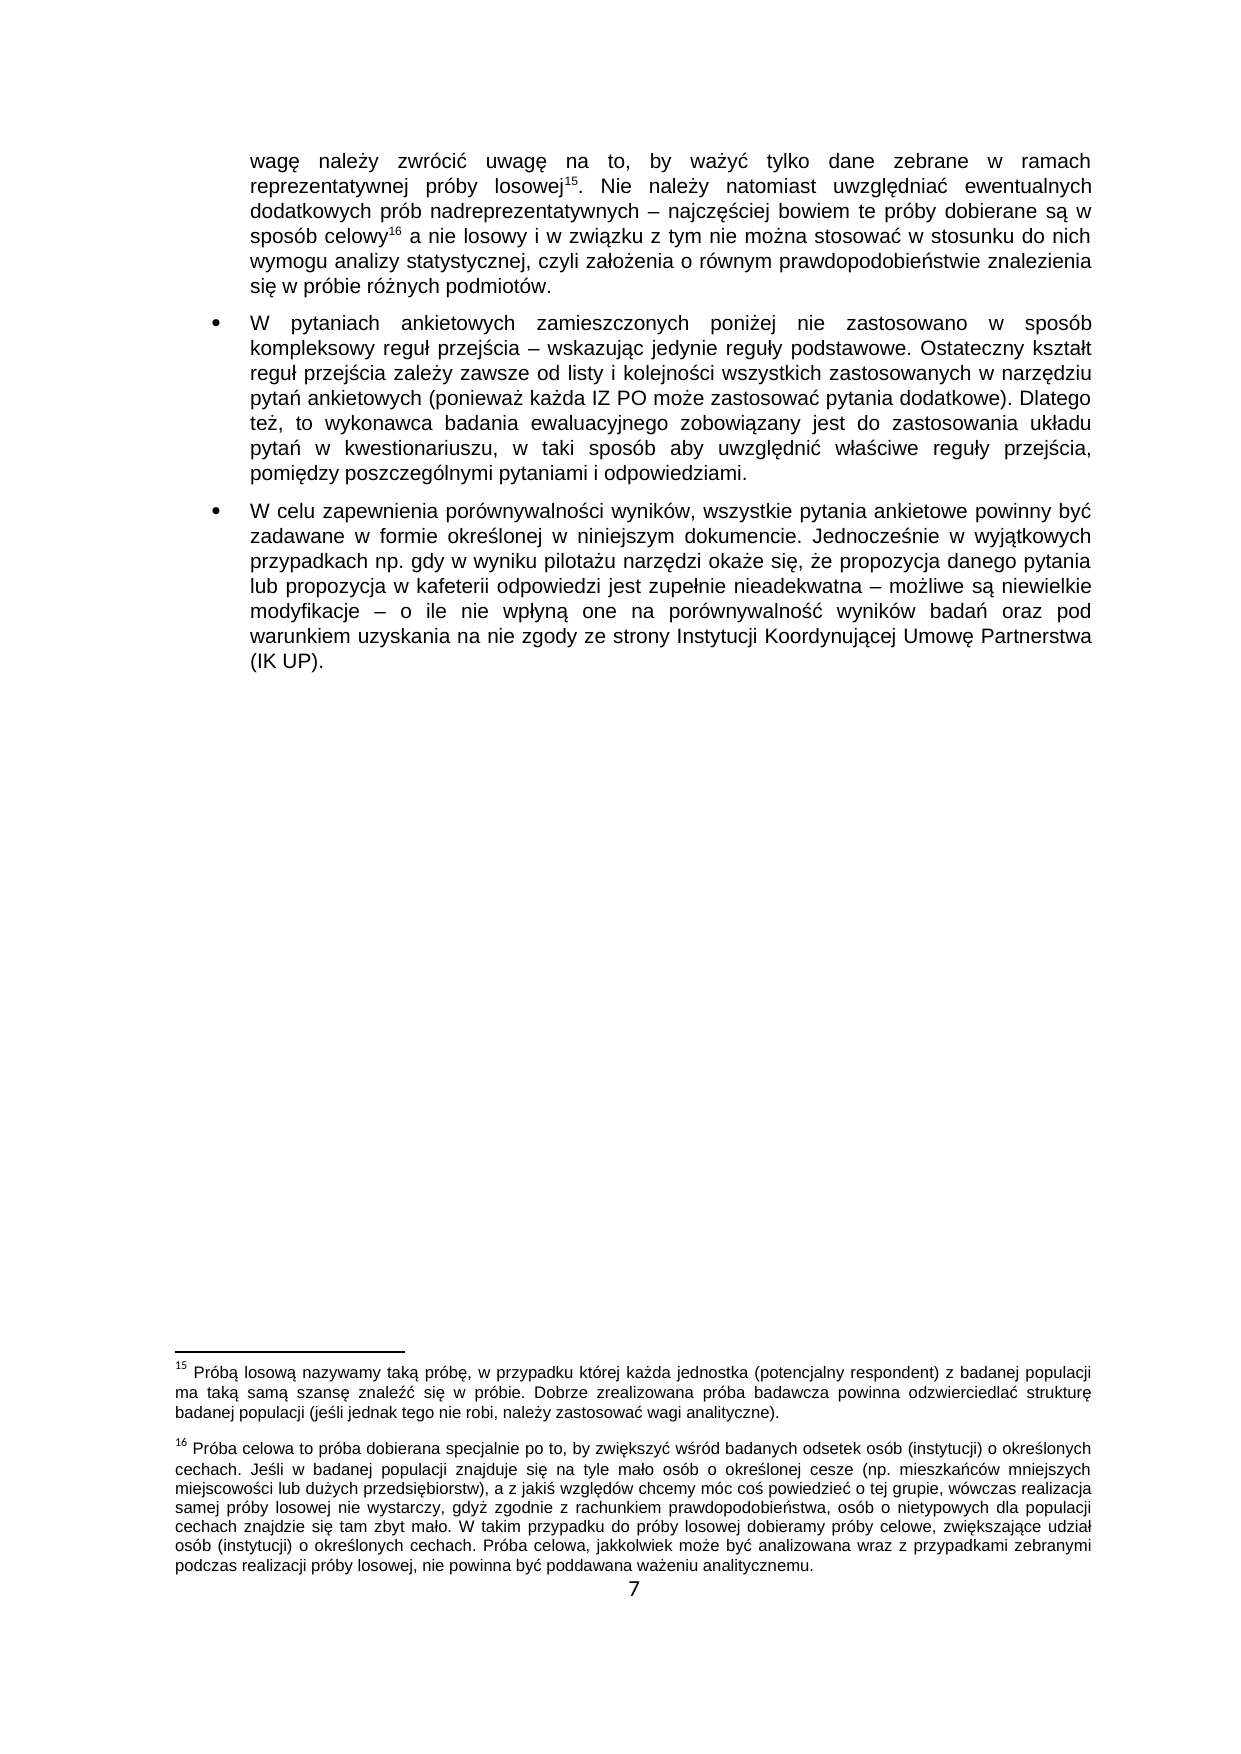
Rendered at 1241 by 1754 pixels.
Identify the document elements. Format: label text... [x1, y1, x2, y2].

list W celu zapewnienia porównywalności wyników, wszystkie pytania ankietowe powinny być zadawane w formie określonej w niniejszym dokumencie. Jednocześnie w wyjątkowych przypadkach np. gdy w wyniku pilotażu narzędzi okaże się, że propozycja danego pytania lub propozycja w kafeterii odpowiedzi jest zupełnie nieadekwatna – możliwe są niewielkie modyfikacje – o ile nie wpłyną one na porównywalność wyników badań oraz pod warunkiem uzyskania na nie zgody ze strony Instytucji Koordynującej Umowę Partnerstwa (IK UP). [212, 498, 1093, 673]
list W pytaniach ankietowych zamieszczonych poniżej nie zastosowano w sposób kompleksowy reguł przejścia – wskazując jedynie reguły podstawowe. Ostateczny kształt reguł przejścia zależy zawsze od listy i kolejności wszystkich zastosowanych w narzędziu pytań ankietowych (ponieważ każda IZ PO może zastosować pytania dodatkowe). Dlatego też, to wykonawca badania ewaluacyjnego zobowiązany jest do zastosowania układu pytań w kwestionariuszu, w taki sposób aby uwzględnić właściwe reguły przejścia, pomiędzy poszczególnymi pytaniami i odpowiedziami. [212, 310, 1093, 485]
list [175, 148, 1093, 298]
